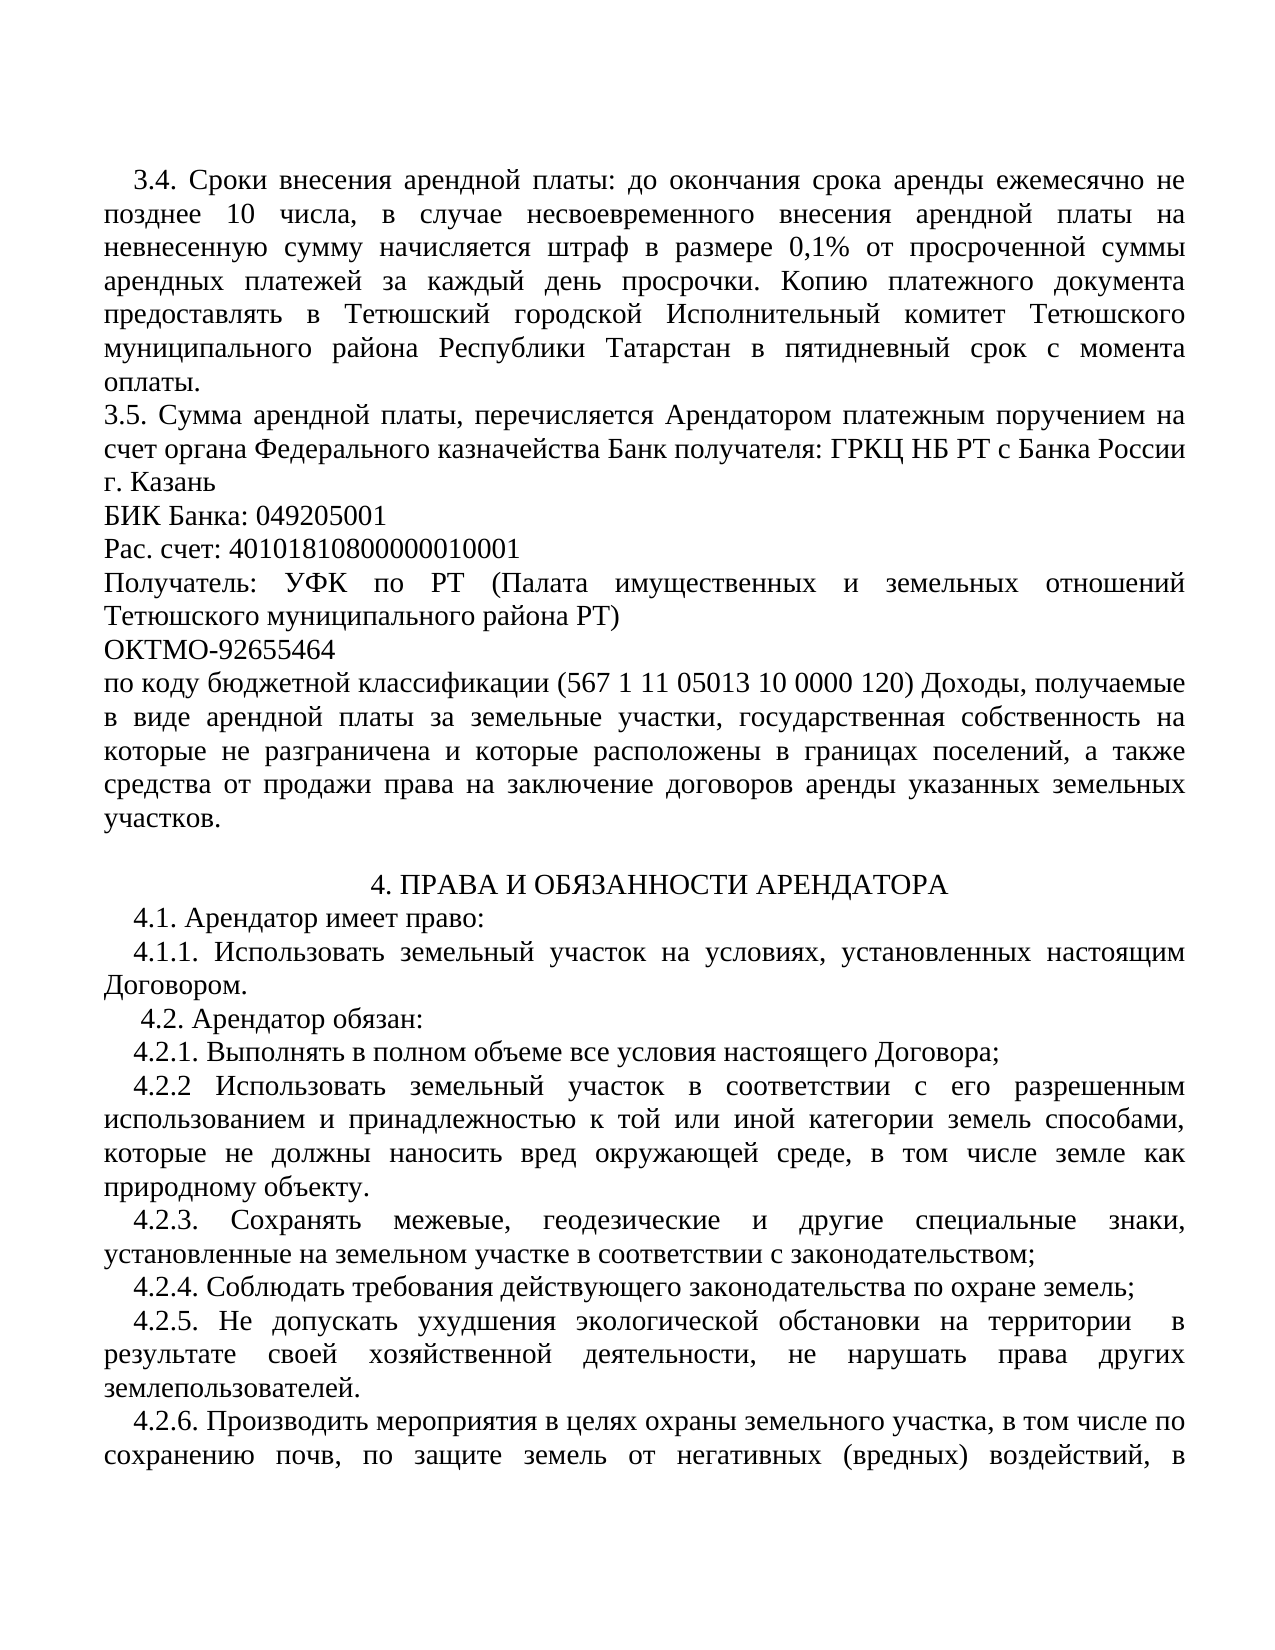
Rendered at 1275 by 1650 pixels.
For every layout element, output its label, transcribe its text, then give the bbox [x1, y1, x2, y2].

text 4.2.2 Использовать земельный участок в соответствии с его разрешенным использованием и принадлежностью к той или иной категории земель способами, которые не должны наносить вред окружающей среде, в том числе земле как природному объекту. [103, 1068, 1186, 1202]
text 4.2.1. Выполнять в полном объеме все условия настоящего Договора; [103, 1034, 1186, 1068]
text БИК Банка: 049205001 [103, 498, 1186, 531]
text 4.2.4. Соблюдать требования действующего законодательства по охране земель; [103, 1269, 1186, 1303]
text 4.1. Арендатор имеет право: [103, 900, 1186, 934]
text ОКТМО-92655464 [103, 632, 1186, 666]
text 4.2.3. Сохранять межевые, геодезические и другие специальные знаки, установленные на земельном участке в соответствии с законодательством; [103, 1202, 1186, 1269]
text Рас. счет: 40101810800000010001 [103, 531, 1186, 565]
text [103, 1403, 1186, 1471]
text 3.5. Сумма арендной платы, перечисляется Арендатором платежным поручением на счет органа Федерального казначейства Банк получателя: ГРКЦ НБ РТ с Банка России г. Казань [103, 397, 1186, 498]
text 4.1.1. Использовать земельный участок на условиях, установленных настоящим Договором. [103, 934, 1186, 1001]
text 3.4. Сроки внесения арендной платы: до окончания срока аренды ежемесячно не позднее 10 числа, в случае несвоевременного внесения арендной платы на невнесенную сумму начисляется штраф в размере 0,1% от просроченной суммы арендных платежей за каждый день просрочки. Копию платежного документа предоставлять в Тетюшский городской Исполнительный комитет Тетюшского муниципального района Республики Татарстан в пятидневный срок с момента оплаты. [103, 162, 1186, 397]
text 4. ПРАВА И ОБЯЗАННОСТИ АРЕНДАТОРА [103, 867, 1186, 900]
text 4.2.5. Не допускать ухудшения экологической обстановки на территории в результате своей хозяйственной деятельности, не нарушать права других землепользователей. [103, 1303, 1186, 1403]
text 4.2. Арендатор обязан: [103, 1001, 1186, 1034]
text Получатель: УФК по РТ (Палата имущественных и земельных отношений Тетюшского муниципального района РТ) [103, 565, 1186, 632]
text по коду бюджетной классификации (567 1 11 05013 10 0000 120) Доходы, получаемые в виде арендной платы за земельные участки, государственная собственность на которые не разграничена и которые расположены в границах поселений, а также средства от продажи права на заключение договоров аренды указанных земельных участков. [103, 666, 1186, 833]
